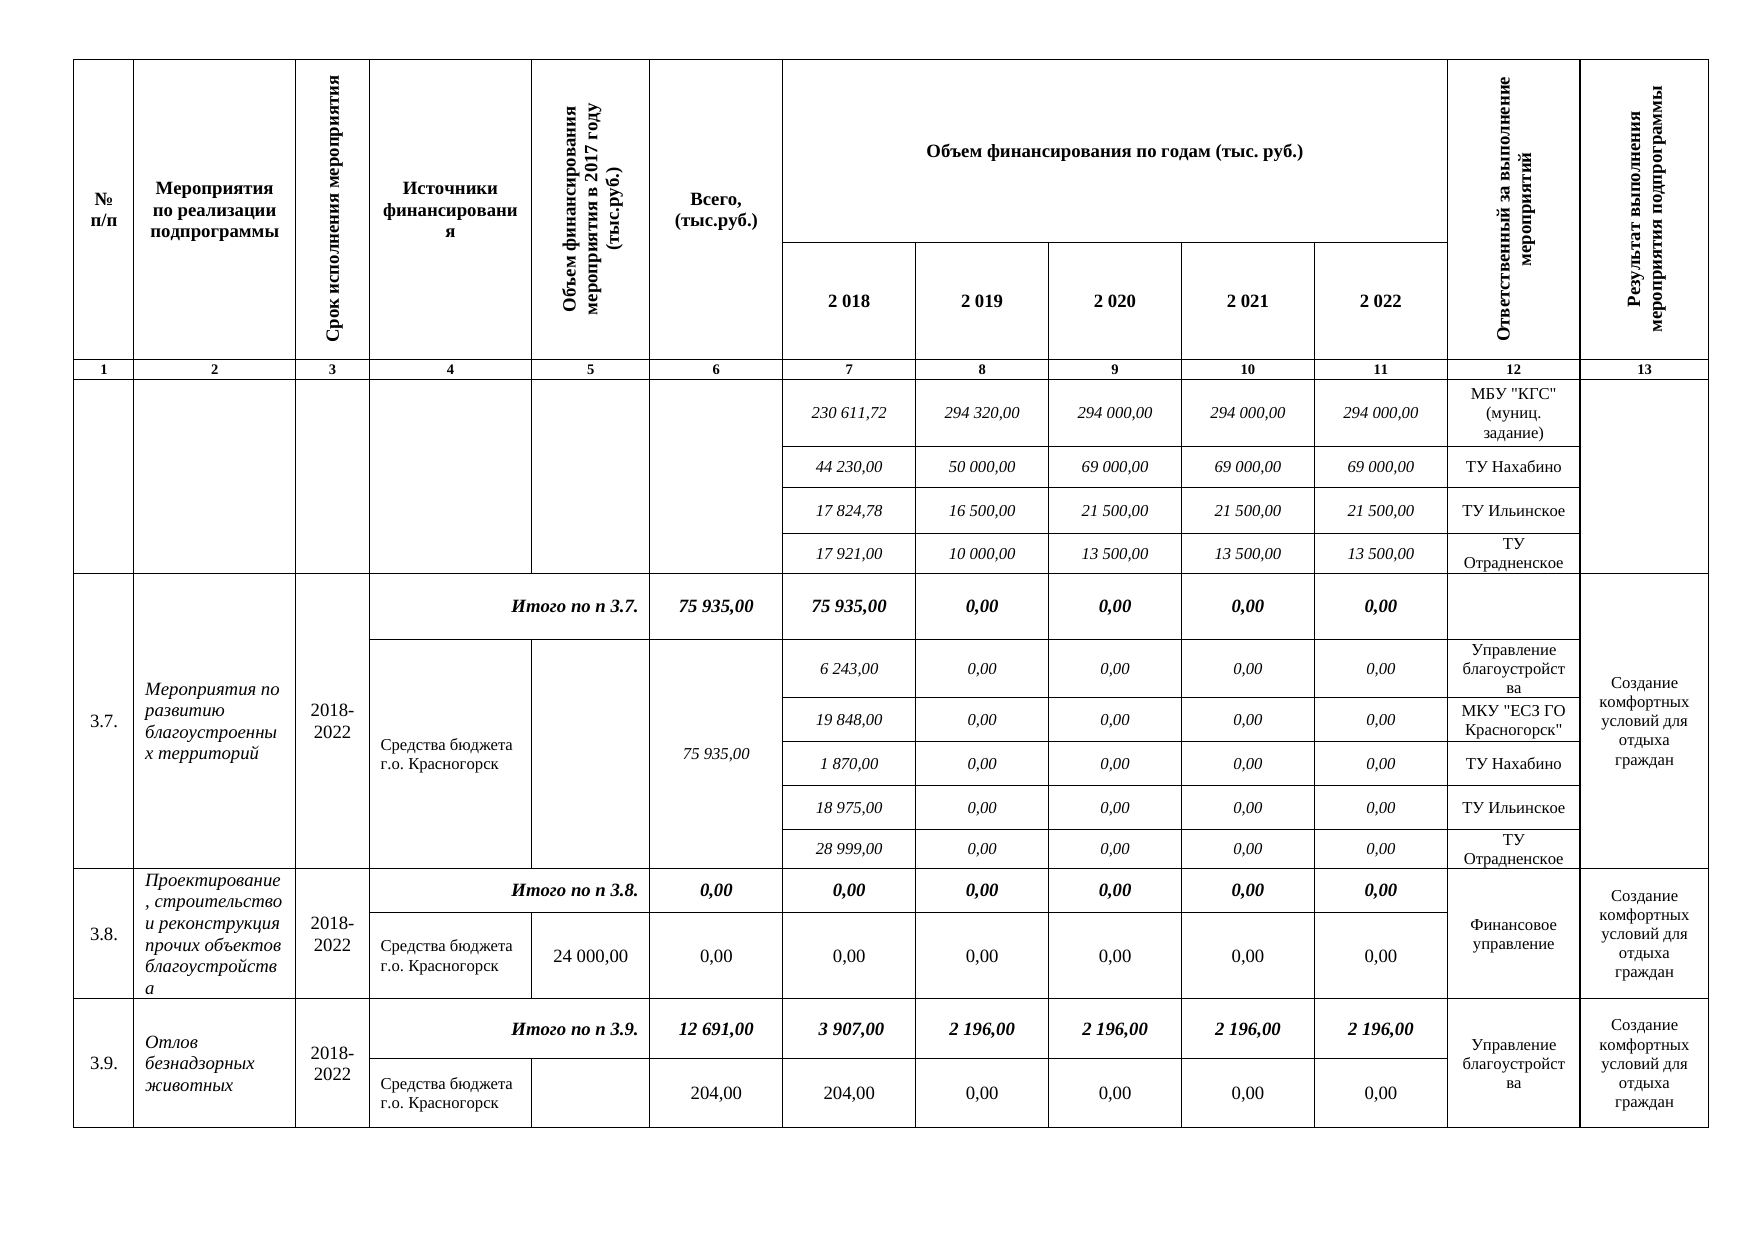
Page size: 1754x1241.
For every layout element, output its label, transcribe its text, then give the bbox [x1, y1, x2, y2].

table_cell МБУ "КГС" (муниц. задание) [1448, 380, 1579, 446]
table_cell 0,00 [783, 913, 915, 998]
table_cell Итого по п 3.7. [370, 574, 649, 639]
table_cell 17 921,00 [783, 534, 915, 572]
table_cell 0,00 [1315, 869, 1447, 912]
table_cell 6 [650, 360, 782, 379]
table_cell 21 500,00 [1049, 488, 1181, 533]
table_cell 2 022 [1315, 243, 1447, 359]
table_cell Итого по п 3.8. [370, 869, 649, 912]
table_cell 1 [74, 360, 133, 379]
table_cell 7 [783, 360, 915, 379]
table_cell 21 500,00 [1182, 488, 1314, 533]
table_header Источники финансирования [370, 60, 531, 359]
table_cell 1 870,00 [783, 742, 915, 785]
table_cell 0,00 [1315, 786, 1447, 828]
table_cell 11 [1315, 360, 1447, 379]
table_cell 0,00 [650, 913, 782, 998]
table_cell 2 021 [1182, 243, 1314, 359]
table_cell 0,00 [1049, 830, 1181, 868]
table_cell 3.9. [74, 999, 133, 1127]
table_cell 2018-2022 [296, 869, 369, 998]
table_cell ТУ Нахабино [1448, 447, 1579, 487]
table_cell 17 824,78 [783, 488, 915, 533]
table_cell Управление благоустройства [1448, 999, 1579, 1127]
table_cell 28 999,00 [783, 830, 915, 868]
table_header Объем финансирования мероприятия в 2017 году (тыс.руб.) [532, 60, 649, 359]
table_cell 10 000,00 [916, 534, 1048, 572]
table_cell Средства бюджета г.о. Красногорск [370, 640, 531, 868]
table_cell [1448, 574, 1579, 639]
table_cell 2 [134, 360, 295, 379]
table_cell 0,00 [1315, 830, 1447, 868]
table_header № п/п [74, 60, 133, 359]
table_cell 4 [370, 360, 531, 379]
table_cell 2 196,00 [1182, 999, 1314, 1058]
table_cell 3 907,00 [783, 999, 915, 1058]
table_cell 13 500,00 [1182, 534, 1314, 572]
table_cell Проектирование, строительство и реконструкция прочих объектов благоустройства [134, 869, 295, 998]
table_cell 0,00 [1049, 869, 1181, 912]
table_cell 0,00 [1049, 742, 1181, 785]
table_cell 2018-2022 [296, 999, 369, 1127]
table_cell Отлов безнадзорных животных [134, 999, 295, 1127]
table_cell 0,00 [1315, 640, 1447, 697]
table_cell 3.7. [74, 574, 133, 868]
table_cell 3 [296, 360, 369, 379]
table_cell 0,00 [1182, 913, 1314, 998]
table_cell 0,00 [783, 869, 915, 912]
table_cell 0,00 [1182, 742, 1314, 785]
table_cell 12 [1448, 360, 1579, 379]
table_cell 0,00 [1182, 574, 1314, 639]
table_cell Итого по п 3.9. [370, 999, 649, 1058]
table_cell 2 196,00 [1315, 999, 1447, 1058]
table_cell 0,00 [1182, 1059, 1314, 1127]
table_cell Создание комфортных условий для отдыха граждан [1581, 869, 1708, 998]
table_cell 2 020 [1049, 243, 1181, 359]
table_cell 75 935,00 [650, 640, 782, 868]
table_cell 75 935,00 [783, 574, 915, 639]
table_cell 0,00 [1182, 640, 1314, 697]
table_cell ТУ Отрадненское [1448, 830, 1579, 868]
table_cell 9 [1049, 360, 1181, 379]
table_cell 0,00 [1049, 574, 1181, 639]
table_header Срок исполнения мероприятия [296, 60, 369, 359]
table_cell 0,00 [1182, 830, 1314, 868]
table_cell 5 [532, 360, 649, 379]
table_cell 0,00 [1315, 574, 1447, 639]
table_header Ответственный за выполнение мероприятий [1448, 60, 1579, 359]
table_cell [532, 1059, 649, 1127]
table_cell 10 [1182, 360, 1314, 379]
table_cell 12 691,00 [650, 999, 782, 1058]
table_cell 0,00 [1049, 1059, 1181, 1127]
table_cell 2 196,00 [1049, 999, 1181, 1058]
table_cell 0,00 [1049, 913, 1181, 998]
table_cell 19 848,00 [783, 698, 915, 741]
table_cell 0,00 [916, 640, 1048, 697]
table_cell 0,00 [1049, 640, 1181, 697]
table_cell Создание комфортных условий для отдыха граждан [1581, 574, 1708, 868]
table_cell Финансовое управление [1448, 869, 1579, 998]
table_cell 8 [916, 360, 1048, 379]
table_cell 44 230,00 [783, 447, 915, 487]
table_cell 18 975,00 [783, 786, 915, 828]
table_cell 294 000,00 [1182, 380, 1314, 446]
table_cell 0,00 [1315, 742, 1447, 785]
table_cell 3.8. [74, 869, 133, 998]
table_cell 294 000,00 [1315, 380, 1447, 446]
table_cell 69 000,00 [1049, 447, 1181, 487]
table_cell 69 000,00 [1182, 447, 1314, 487]
table_cell Средства бюджета г.о. Красногорск [370, 913, 531, 998]
table_cell 6 243,00 [783, 640, 915, 697]
table_cell 0,00 [916, 869, 1048, 912]
table_cell 230 611,72 [783, 380, 915, 446]
table_cell 2 018 [783, 243, 915, 359]
table_cell 0,00 [1315, 913, 1447, 998]
table_cell 0,00 [1182, 869, 1314, 912]
table_header Мероприятия по реализации подпрограммы [134, 60, 295, 359]
table_cell 24 000,00 [532, 913, 649, 998]
table_cell 16 500,00 [916, 488, 1048, 533]
table_cell 0,00 [916, 574, 1048, 639]
table_cell 0,00 [916, 830, 1048, 868]
table_cell Средства бюджета г.о. Красногорск [370, 1059, 531, 1127]
table_cell 0,00 [916, 742, 1048, 785]
table_cell Создание комфортных условий для отдыха граждан [1581, 999, 1708, 1127]
table_cell 0,00 [1049, 786, 1181, 828]
table_cell 13 500,00 [1049, 534, 1181, 572]
table_header Всего, (тыс.руб.) [650, 60, 782, 359]
table_cell ТУ Ильинское [1448, 786, 1579, 828]
table_cell ТУ Ильинское [1448, 488, 1579, 533]
table_cell 0,00 [916, 786, 1048, 828]
table_cell Управление благоустройства [1448, 640, 1579, 697]
table_cell ТУ Отрадненское [1448, 534, 1579, 572]
table_cell 2 196,00 [916, 999, 1048, 1058]
table_cell 0,00 [1182, 786, 1314, 828]
table_cell 294 320,00 [916, 380, 1048, 446]
table_cell 0,00 [916, 913, 1048, 998]
table_cell 2 019 [916, 243, 1048, 359]
table_cell 13 [1581, 360, 1708, 379]
table_header Объем финансирования по годам (тыс. руб.) [783, 60, 1447, 242]
table_cell 21 500,00 [1315, 488, 1447, 533]
table_cell 204,00 [783, 1059, 915, 1127]
table_cell 0,00 [916, 1059, 1048, 1127]
table_cell 204,00 [650, 1059, 782, 1127]
table_cell 0,00 [1315, 698, 1447, 741]
table_cell 50 000,00 [916, 447, 1048, 487]
table_cell 75 935,00 [650, 574, 782, 639]
table_cell 2018-2022 [296, 574, 369, 868]
table_cell 0,00 [1182, 698, 1314, 741]
table_cell Мероприятия по развитию благоустроенных территорий [134, 574, 295, 868]
table_cell 69 000,00 [1315, 447, 1447, 487]
table_cell 294 000,00 [1049, 380, 1181, 446]
table_cell МКУ "ЕСЗ ГО Красногорск" [1448, 698, 1579, 741]
table_cell [532, 640, 649, 868]
table_cell 0,00 [650, 869, 782, 912]
table_cell 13 500,00 [1315, 534, 1447, 572]
table_cell 0,00 [1315, 1059, 1447, 1127]
table_cell 0,00 [916, 698, 1048, 741]
table_header Результат выполнения мероприятия подпрограммы [1581, 60, 1708, 359]
table_cell ТУ Нахабино [1448, 742, 1579, 785]
table_cell 0,00 [1049, 698, 1181, 741]
